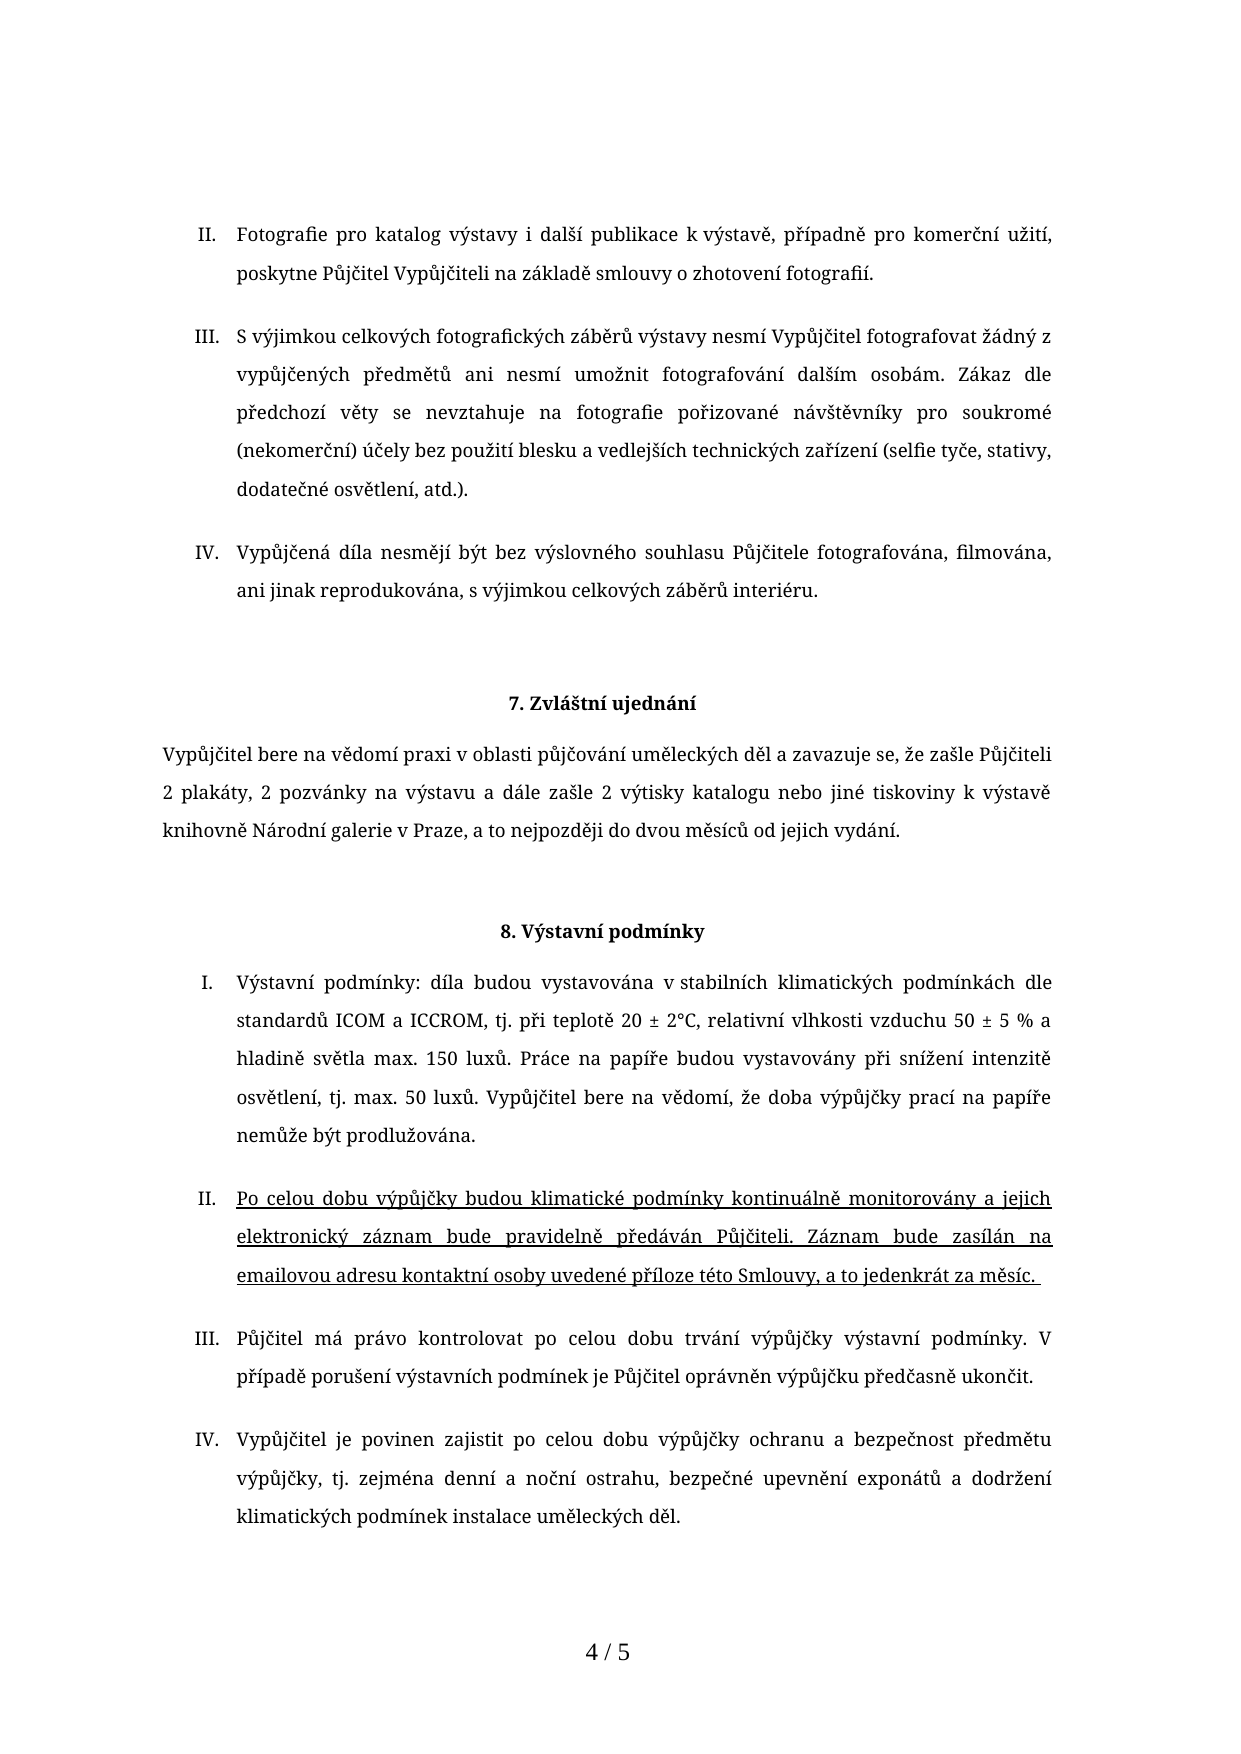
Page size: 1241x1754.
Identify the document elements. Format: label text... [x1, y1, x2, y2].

subtitle Půjčitel má právo kontrolovat po celou dobu trvání výpůjčky výstavní podmínky. V případě porušení výstavních podmínek je Půjčitel oprávněn výpůjčku předčasně ukončit. [207, 1325, 1053, 1389]
subtitle Vypůjčitel je povinen zajistit po celou dobu výpůjčky ochranu a bezpečnost předmětu výpůjčky, tj. zejména denní a noční ostrahu, bezpečné upevnění exponátů a dodržení klimatických podmínek instalace uměleckých děl. [207, 1427, 1053, 1528]
subtitle Fotografie pro katalog výstavy i další publikace k výstavě, případně pro komerční užití, poskytne Půjčitel Vypůjčiteli na základě smlouvy o zhotovení fotografií. [207, 222, 1053, 285]
subtitle Po celou dobu výpůjčky budou klimatické podmínky kontinuálně monitorovány a jejich elektronický záznam bude pravidelně předáván Půjčiteli. Záznam bude zasílán na emailovou adresu kontaktní osoby uvedené příloze této Smlouvy, a to jedenkrát za měsíc. [207, 1185, 1053, 1287]
subtitle S výjimkou celkových fotografických záběrů výstavy nesmí Vypůjčitel fotografovat žádný z vypůjčených předmětů ani nesmí umožnit fotografování dalším osobám. Zákaz dle předchozí věty se nevztahuje na fotografie pořizované návštěvníky pro soukromé (nekomerční) účely bez použití blesku a vedlejších technických zařízení (selfie tyče, stativy, dodatečné osvětlení, atd.). [207, 323, 1053, 501]
subtitle Vypůjčená díla nesmějí být bez výslovného souhlasu Půjčitele fotografována, filmována, ani jinak reprodukována, s výjimkou celkových záběrů interiéru. [207, 539, 1053, 603]
subtitle Výstavní podmínky: díla budou vystavována v stabilních klimatických podmínkách dle standardů ICOM a ICCROM, tj. při teplotě 20 ± 2°C, relativní vlhkosti vzduchu 50 ± 5 % a hladině světla max. 150 luxů. Práce na papíře budou vystavovány při snížení intenzitě osvětlení, tj. max. 50 luxů. Vypůjčitel bere na vědomí, že doba výpůjčky prací na papíře nemůže být prodlužována. [207, 969, 1053, 1148]
subtitle Zvláštní ujednání [162, 691, 1053, 716]
text Vypůjčitel bere na vědomí praxi v oblasti půjčování uměleckých děl a zavazuje se, že zašle Půjčiteli 2 plakáty, 2 pozvánky na výstavu a dále zašle 2 výtisky katalogu nebo jiné tiskoviny k výstavě knihovně Národní galerie v Praze, a to nejpozději do dvou měsíců od jejich vydání. [162, 741, 1053, 843]
subtitle Výstavní podmínky [162, 918, 1053, 944]
